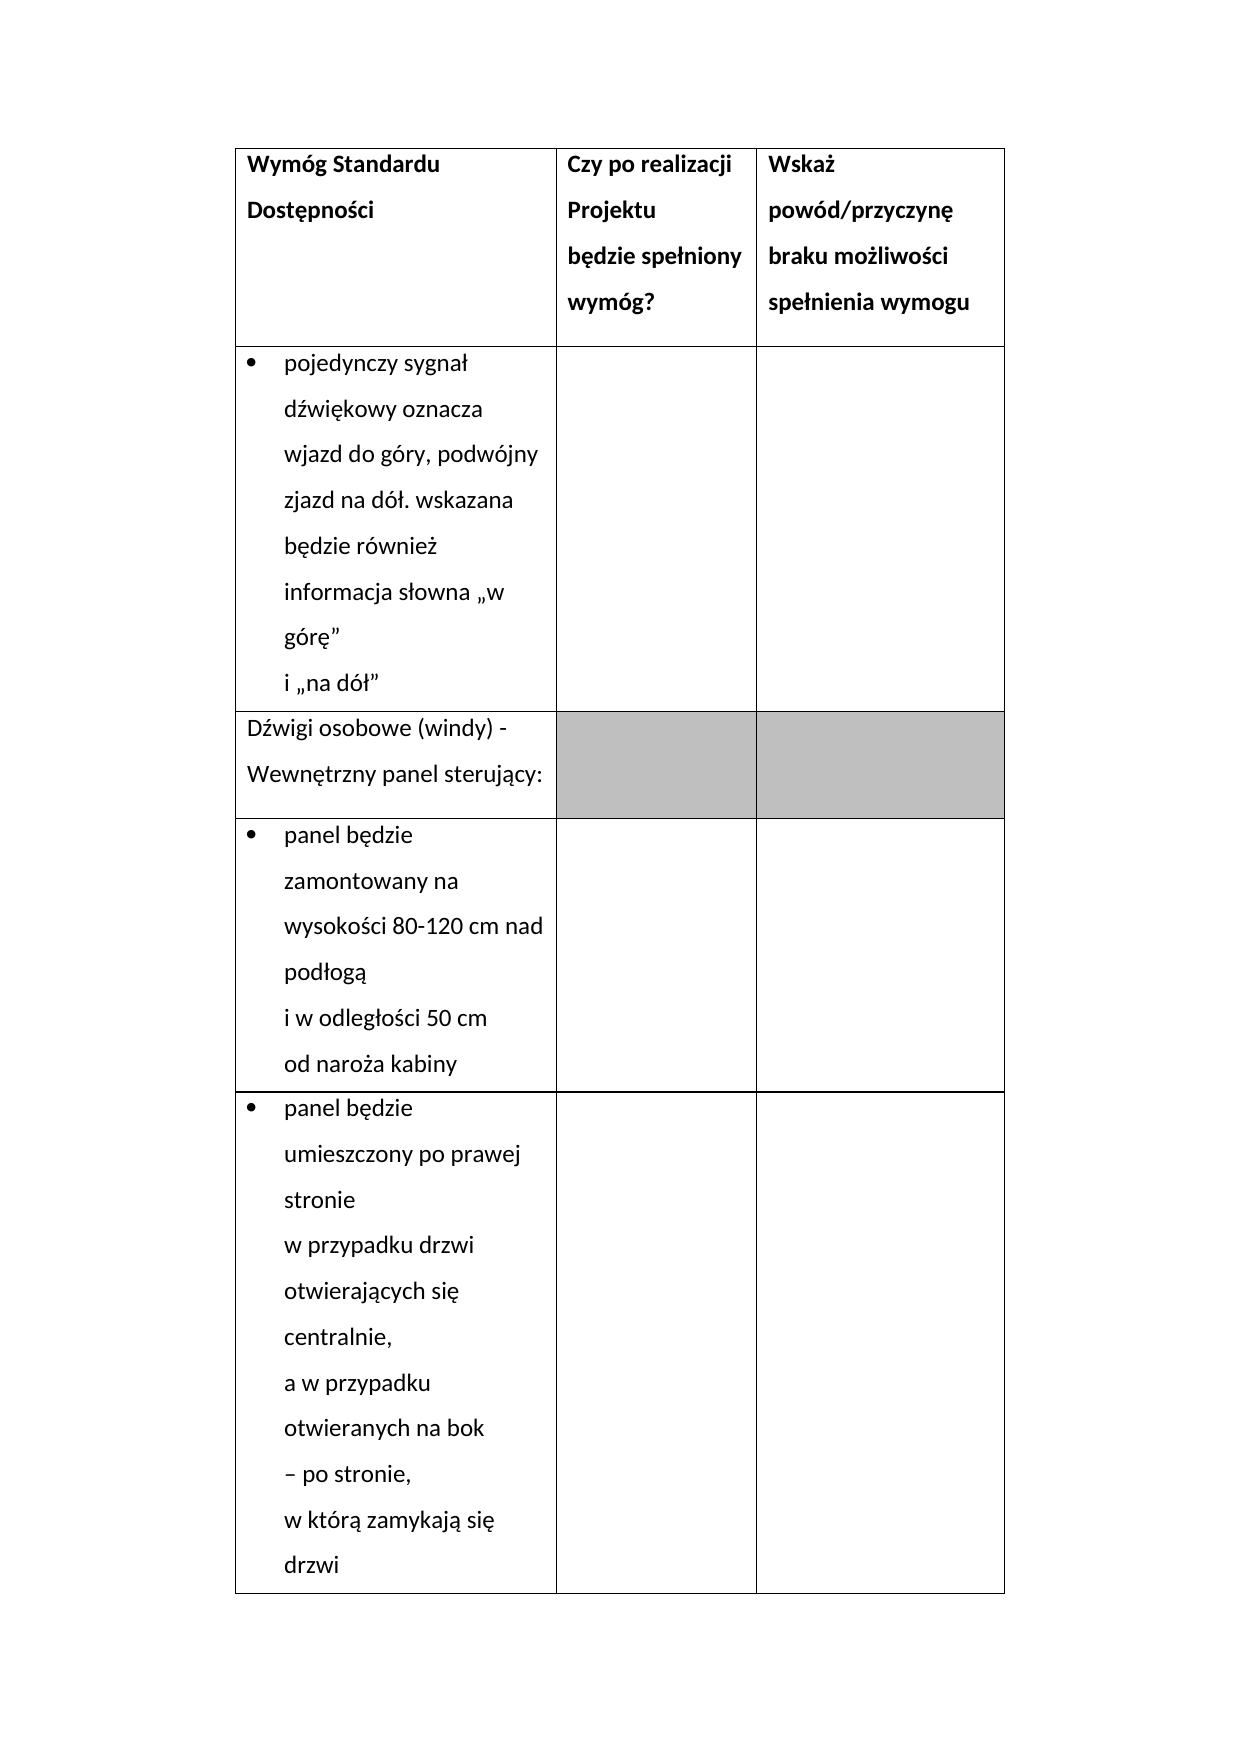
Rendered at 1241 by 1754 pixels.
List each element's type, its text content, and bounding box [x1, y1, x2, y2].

table_header Wymóg Standardu Dostępności [236, 149, 556, 346]
table_cell [757, 712, 1004, 818]
table_cell [757, 819, 1004, 1091]
table_cell [757, 347, 1004, 711]
table_cell pojedynczy sygnał dźwiękowy oznacza wjazd do góry, podwójny zjazd na dół. wskazana będzie również informacja słowna „w górę” i „na dół” [236, 347, 556, 711]
table_cell [557, 712, 756, 818]
table_cell [557, 347, 756, 711]
table_cell panel będzie umieszczony po prawej stronie w przypadku drzwi otwierających się centralnie, a w przypadku otwieranych na bok – po stronie, w którą zamykają się drzwi [236, 1093, 556, 1593]
table_cell [557, 1093, 756, 1593]
table_cell [557, 819, 756, 1091]
table_cell [757, 1093, 1004, 1593]
table_cell Dźwigi osobowe (windy) - Wewnętrzny panel sterujący: [236, 712, 556, 818]
table_header Wskaż powód/przyczynę braku możliwości spełnienia wymogu [757, 149, 1004, 346]
table_header Czy po realizacji Projektu będzie spełniony wymóg? [557, 149, 756, 346]
table_cell panel będzie zamontowany na wysokości 80-120 cm nad podłogą i w odległości 50 cm od naroża kabiny [236, 819, 556, 1091]
